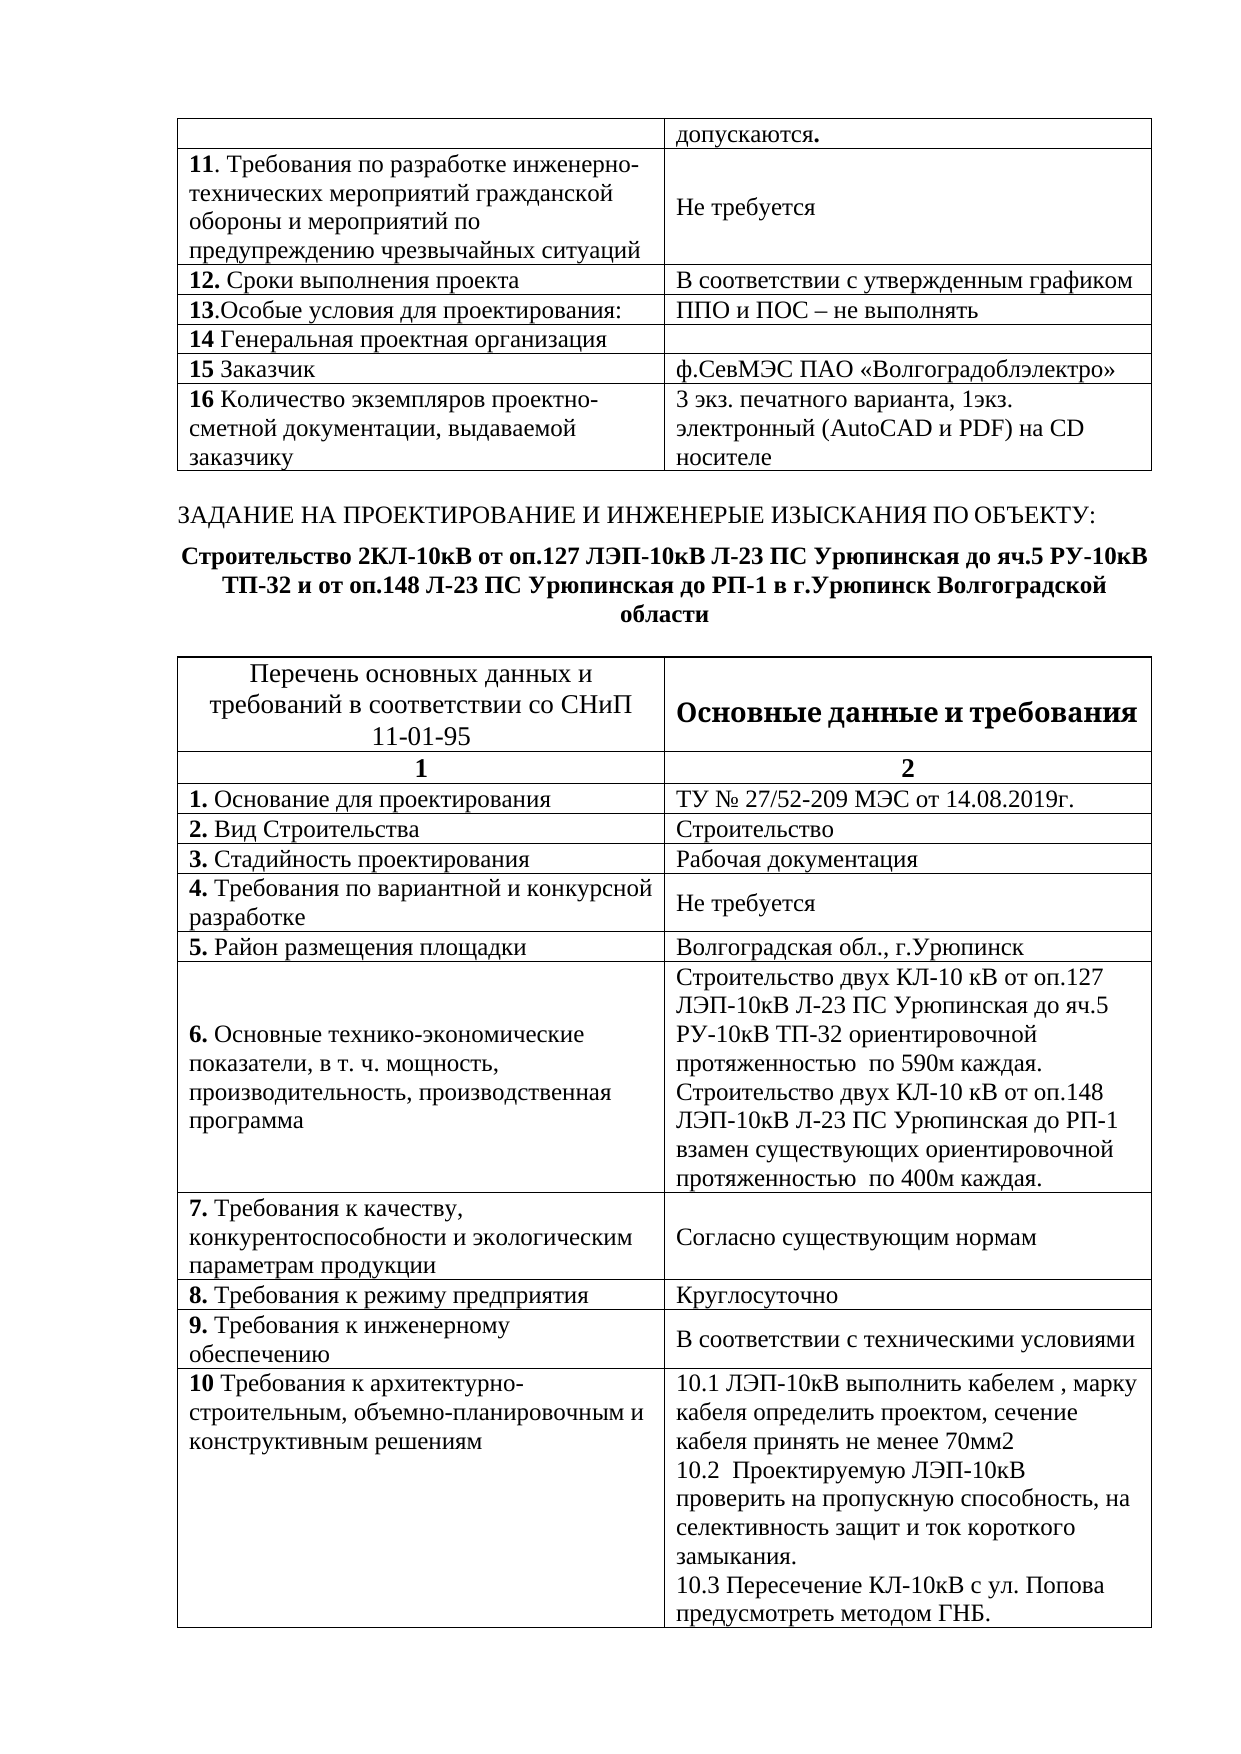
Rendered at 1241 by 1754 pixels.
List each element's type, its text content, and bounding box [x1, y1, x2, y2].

table_cell Круглосуточно [665, 1280, 1151, 1309]
table_cell Строительство двух КЛ-10 кВ от оп.127 ЛЭП-10кВ Л-23 ПС Урюпинская до яч.5 РУ-10кВ ТП-32 ориентировочной протяженностью по 590м каждая. Строительство двух КЛ-10 кВ от оп.148 ЛЭП-10кВ Л-23 ПС Урюпинская до РП-1 взамен существующих ориентировочной протяженностью по 400м каждая. [665, 962, 1151, 1192]
table_cell Не требуется [665, 149, 1151, 264]
table_cell 15 Заказчик [178, 354, 664, 383]
text ЗАДАНИЕ НА ПРОЕКТИРОВАНИЕ И ИНЖЕНЕРЫЕ ИЗЫСКАНИЯ ПО ОБЪЕКТУ: [177, 500, 1152, 529]
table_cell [178, 119, 664, 148]
table_cell 1. Основание для проектирования [178, 784, 664, 813]
table_cell 14 Генеральная проектная организация [178, 325, 664, 353]
table_cell 6. Основные технико-экономические показатели, в т. ч. мощность, производительность, производственная программа [178, 962, 664, 1192]
table_cell Волгоградская обл., г.Урюпинск [665, 932, 1151, 961]
table_cell 12. Сроки выполнения проекта [178, 265, 664, 294]
table_cell 11. Требования по разработке инженерно-технических мероприятий гражданской обороны и мероприятий по предупреждению чрезвычайных ситуаций [178, 149, 664, 264]
table_cell 13.Особые условия для проектирования: [178, 295, 664, 323]
table_cell Рабочая документация [665, 844, 1151, 872]
text Строительство 2КЛ-10кВ от оп.127 ЛЭП-10кВ Л-23 ПС Урюпинская до яч.5 РУ-10кВ ТП-32 и от оп.148 Л-23 ПС Урюпинская до РП-1 в г.Урюпинск Волгоградской области [177, 541, 1152, 628]
table_cell 2 [665, 752, 1151, 783]
table_cell Не требуется [665, 874, 1151, 931]
table_cell Согласно существующим нормам [665, 1193, 1151, 1279]
table_cell Строительство [665, 814, 1151, 843]
table_cell 3 экз. печатного варианта, 1экз. электронный (AutoCAD и PDF) на CD носителе [665, 384, 1151, 470]
table_cell 16 Количество экземпляров проектно-сметной документации, выдаваемой заказчику [178, 384, 664, 470]
table_cell 3. Стадийность проектирования [178, 844, 664, 872]
table_cell 1 [178, 752, 664, 783]
table_cell 5. Район размещения площадки [178, 932, 664, 961]
table_cell [665, 325, 1151, 353]
table_cell 2. Вид Строительства [178, 814, 664, 843]
table_cell В соответствии с техническими условиями [665, 1310, 1151, 1367]
table_header Перечень основных данных и требований в соответствии со СНиП 11-01-95 [178, 658, 664, 751]
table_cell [665, 119, 1151, 148]
table_cell 8. Требования к режиму предприятия [178, 1280, 664, 1309]
table_header Основные данные и требования [665, 658, 1151, 751]
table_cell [665, 1369, 1151, 1627]
table_cell 4. Требования по вариантной и конкурсной разработке [178, 874, 664, 931]
table_cell 9. Требования к инженерному обеспечению [178, 1310, 664, 1367]
table_cell 7. Требования к качеству, конкурентоспособности и экологическим параметрам продукции [178, 1193, 664, 1279]
table_cell В соответствии с утвержденным графиком [665, 265, 1151, 294]
table_cell ф.СевМЭС ПАО «Волгоградоблэлектро» [665, 354, 1151, 383]
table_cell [178, 1369, 664, 1627]
table_cell ППО и ПОС – не выполнять [665, 295, 1151, 323]
table_cell ТУ № 27/52-209 МЭС от 14.08.2019г. [665, 784, 1151, 813]
